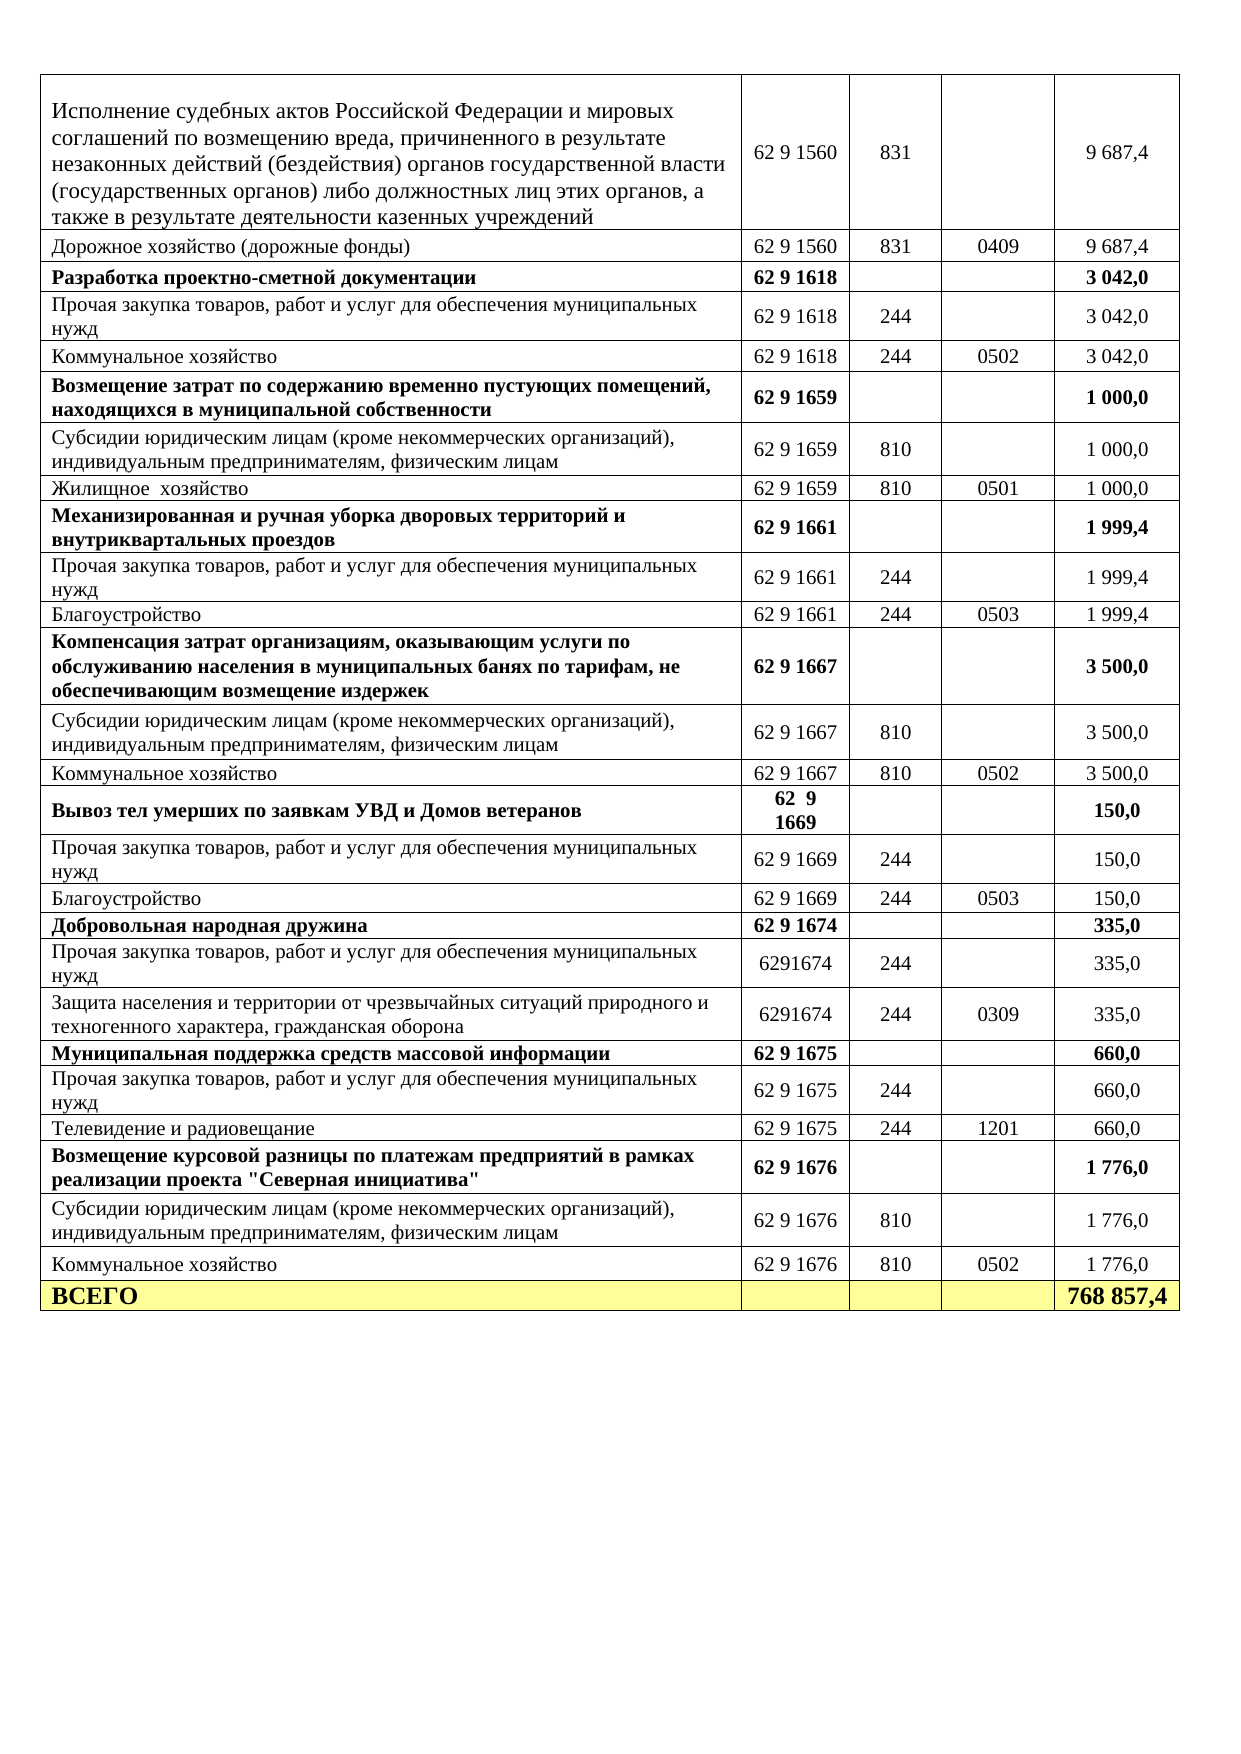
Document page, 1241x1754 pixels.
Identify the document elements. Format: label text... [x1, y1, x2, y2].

table_cell 62 9 1659 [742, 423, 849, 475]
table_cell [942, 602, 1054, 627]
table_cell Исполнение судебных актов Российской Федерации и мировых соглашений по возмещению вреда, причиненного в результате незаконных действий (бездействия) органов государственной власти (государственных органов) либо должностных лиц этих органов, а также в результате деятельности казенных учреждений [41, 75, 741, 229]
table_cell 62 9 1661 [742, 501, 849, 552]
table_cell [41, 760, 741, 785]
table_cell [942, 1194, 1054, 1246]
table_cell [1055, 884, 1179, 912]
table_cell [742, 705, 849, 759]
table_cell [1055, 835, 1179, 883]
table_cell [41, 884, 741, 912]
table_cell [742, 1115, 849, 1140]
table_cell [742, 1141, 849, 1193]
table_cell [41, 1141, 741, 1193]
table_cell 810 [850, 423, 941, 475]
table_cell 244 [850, 292, 941, 340]
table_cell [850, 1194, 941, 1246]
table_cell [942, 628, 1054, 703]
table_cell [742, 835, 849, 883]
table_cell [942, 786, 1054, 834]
table_cell [850, 501, 941, 552]
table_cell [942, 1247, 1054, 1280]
table_cell [942, 75, 1054, 229]
table_cell 62 9 1618 [742, 262, 849, 291]
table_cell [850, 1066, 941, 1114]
table_cell 3 042,0 [1055, 262, 1179, 291]
table_cell 1 000,0 [1055, 423, 1179, 475]
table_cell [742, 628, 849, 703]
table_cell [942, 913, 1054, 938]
table_cell Жилищное хозяйство [41, 476, 741, 500]
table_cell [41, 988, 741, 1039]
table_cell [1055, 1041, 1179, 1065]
table_cell Субсидии юридическим лицам (кроме некоммерческих организаций), индивидуальным предпринимателям, физическим лицам [41, 423, 741, 475]
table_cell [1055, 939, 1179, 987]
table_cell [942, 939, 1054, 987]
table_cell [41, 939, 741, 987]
table_cell Возмещение затрат по содержанию временно пустующих помещений, находящихся в муниципальной собственности [41, 372, 741, 422]
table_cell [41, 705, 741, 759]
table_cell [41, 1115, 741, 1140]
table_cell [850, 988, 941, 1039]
table_cell Коммунальное хозяйство [41, 341, 741, 371]
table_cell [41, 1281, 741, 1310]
table_cell [942, 553, 1054, 601]
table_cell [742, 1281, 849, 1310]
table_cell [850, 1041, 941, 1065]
table_cell 244 [850, 602, 941, 627]
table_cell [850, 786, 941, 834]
table_cell 62 9 1618 [742, 341, 849, 371]
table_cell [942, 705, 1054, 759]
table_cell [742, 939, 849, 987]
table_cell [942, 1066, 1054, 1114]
table_cell 62 9 1560 [742, 230, 849, 261]
table_cell 831 [850, 230, 941, 261]
table_cell 62 9 1560 [742, 75, 849, 229]
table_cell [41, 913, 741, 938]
table_cell [942, 292, 1054, 340]
table_cell 0501 [942, 476, 1054, 500]
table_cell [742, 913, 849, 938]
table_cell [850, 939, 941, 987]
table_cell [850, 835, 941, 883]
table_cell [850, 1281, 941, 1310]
table_cell 3 042,0 [1055, 341, 1179, 371]
table_cell 244 [850, 553, 941, 601]
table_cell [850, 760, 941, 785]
table_cell 1 000,0 [1055, 476, 1179, 500]
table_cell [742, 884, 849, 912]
table_cell 0502 [942, 341, 1054, 371]
table_cell 831 [850, 75, 941, 229]
table_cell [942, 372, 1054, 422]
table_cell Благоустройство [41, 602, 741, 627]
table_cell 62 9 1659 [742, 476, 849, 500]
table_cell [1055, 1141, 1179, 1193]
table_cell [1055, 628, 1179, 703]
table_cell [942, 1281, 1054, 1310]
table_cell [942, 262, 1054, 291]
table_cell 0409 [942, 230, 1054, 261]
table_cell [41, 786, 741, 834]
table_cell Разработка проектно-сметной документации [41, 262, 741, 291]
table_cell Прочая закупка товаров, работ и услуг для обеспечения муниципальных нужд [41, 553, 741, 601]
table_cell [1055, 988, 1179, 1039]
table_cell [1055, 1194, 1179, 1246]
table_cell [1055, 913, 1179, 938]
table_cell 9 687,4 [1055, 230, 1179, 261]
table_cell 62 9 1618 [742, 292, 849, 340]
table_cell 1 999,4 [1055, 553, 1179, 601]
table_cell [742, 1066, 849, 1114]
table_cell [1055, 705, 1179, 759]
table_cell Механизированная и ручная уборка дворовых территорий и внутриквартальных проездов [41, 501, 741, 552]
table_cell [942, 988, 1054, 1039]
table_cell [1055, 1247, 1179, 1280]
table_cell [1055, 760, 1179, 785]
table_cell 9 687,4 [1055, 75, 1179, 229]
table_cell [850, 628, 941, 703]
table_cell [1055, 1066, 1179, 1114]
table_cell 1 000,0 [1055, 372, 1179, 422]
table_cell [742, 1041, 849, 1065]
table_cell [942, 423, 1054, 475]
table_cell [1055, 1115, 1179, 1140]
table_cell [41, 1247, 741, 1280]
table_cell 1 999,4 [1055, 501, 1179, 552]
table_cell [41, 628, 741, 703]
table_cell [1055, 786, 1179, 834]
table_cell 62 9 1661 [742, 553, 849, 601]
table_cell [850, 372, 941, 422]
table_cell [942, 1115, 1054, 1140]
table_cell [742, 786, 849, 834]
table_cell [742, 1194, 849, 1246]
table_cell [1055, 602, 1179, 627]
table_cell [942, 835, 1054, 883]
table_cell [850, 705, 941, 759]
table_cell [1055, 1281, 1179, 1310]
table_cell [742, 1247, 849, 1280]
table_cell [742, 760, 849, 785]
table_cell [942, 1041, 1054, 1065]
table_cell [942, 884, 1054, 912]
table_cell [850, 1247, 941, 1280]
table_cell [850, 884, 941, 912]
table_cell [942, 501, 1054, 552]
table_cell 810 [850, 476, 941, 500]
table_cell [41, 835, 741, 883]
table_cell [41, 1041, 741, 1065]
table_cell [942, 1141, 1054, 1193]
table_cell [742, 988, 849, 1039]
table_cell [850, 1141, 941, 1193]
table_cell [850, 262, 941, 291]
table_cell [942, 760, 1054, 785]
table_cell 244 [850, 341, 941, 371]
table_cell Прочая закупка товаров, работ и услуг для обеспечения муниципальных нужд [41, 292, 741, 340]
table_cell 62 9 1659 [742, 372, 849, 422]
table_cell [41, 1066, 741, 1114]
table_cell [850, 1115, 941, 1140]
table_cell Дорожное хозяйство (дорожные фонды) [41, 230, 741, 261]
table_cell 62 9 1661 [742, 602, 849, 627]
table_cell 3 042,0 [1055, 292, 1179, 340]
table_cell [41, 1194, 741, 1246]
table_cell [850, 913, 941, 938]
